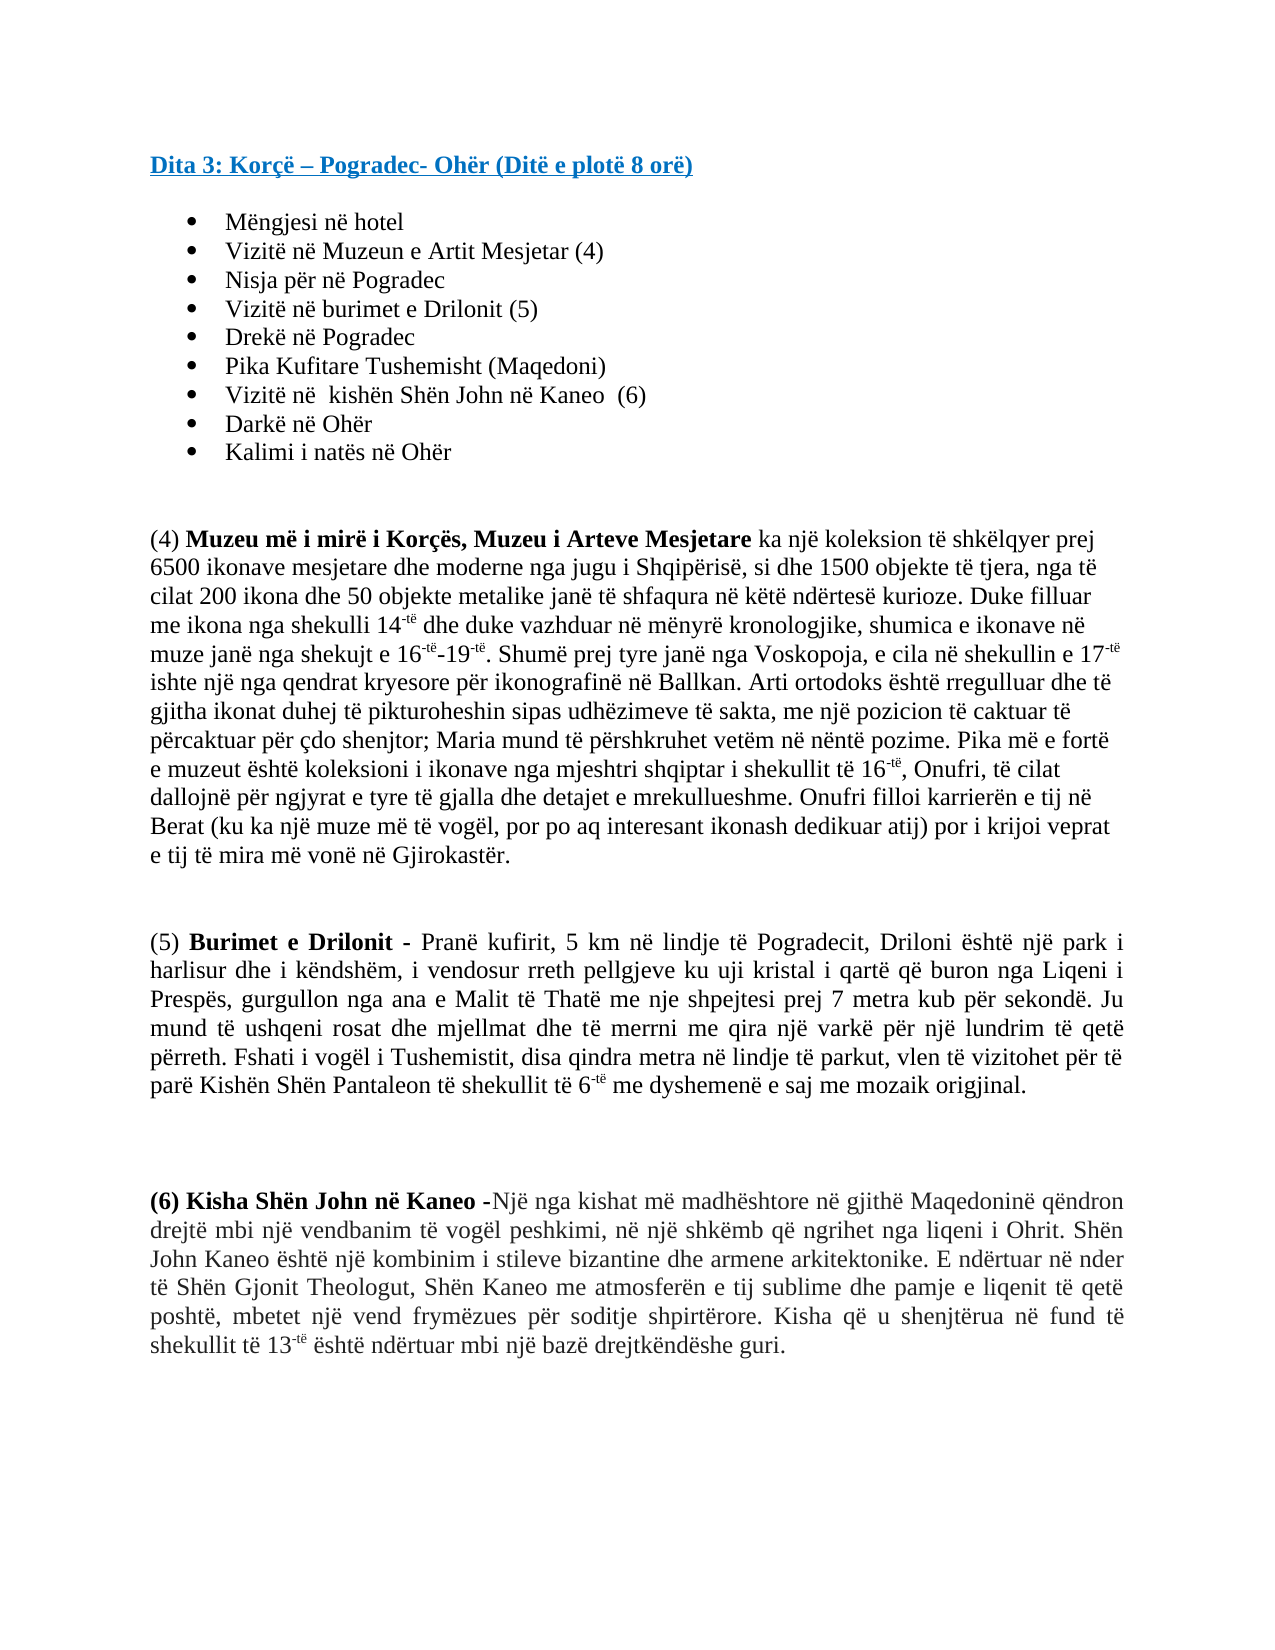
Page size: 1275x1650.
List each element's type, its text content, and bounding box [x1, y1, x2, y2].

list Pika Kufitare Tushemisht (Maqedoni) [187, 351, 1125, 380]
list Drekë në Pogradec [187, 322, 1125, 351]
text (5) Burimet e Drilonit - Pranë kufirit, 5 km në lindje të Pogradecit, Driloni është një park i harlisur dhe i këndshëm, i vendosur rreth pellgjeve ku uji kristal i qartë që buron nga Liqeni i Prespës, gurgullon nga ana e Malit të Thatë me nje shpejtesi prej 7 metra kub për sekondë. Ju mund të ushqeni rosat dhe mjellmat dhe të merrni me qira një varkë për një lundrim të qetë përreth. Fshati i vogël i Tushemistit, disa qindra metra në lindje të parkut, vlen të vizitohet për të parë Kishën Shën Pantaleon të shekullit të 6-të me dyshemenë e saj me mozaik origjinal. [150, 927, 1125, 1099]
list Vizitë në Muzeun e Artit Mesjetar (4) [187, 236, 1125, 265]
list Kalimi i natës në Ohër [187, 437, 1125, 466]
list Vizitë në burimet e Drilonit (5) [187, 294, 1125, 322]
subtitle Dita 3: Korçë – Pogradec- Ohër (Ditë e plotë 8 orë) [150, 150, 1125, 179]
list Mëngjesi në hotel [187, 207, 1125, 236]
text (6) Kisha Shën John në Kaneo -Një nga kishat më madhështore në gjithë Maqedoninë qëndron drejtë mbi një vendbanim të vogël peshkimi, në një shkëmb që ngrihet nga liqeni i Ohrit. Shën John Kaneo është një kombinim i stileve bizantine dhe armene arkitektonike. E ndërtuar në nder të Shën Gjonit Theologut, Shën Kaneo me atmosferën e tij sublime dhe pamje e liqenit të qetë poshtë, mbetet një vend frymëzues për soditje shpirtërore. Kisha që u shenjtërua në fund të shekullit të 13-të është ndërtuar mbi një bazë drejtkëndëshe guri. [150, 1186, 1125, 1359]
list Nisja për në Pogradec [187, 265, 1125, 294]
list Vizitë në kishën Shën John në Kaneo (6) [187, 380, 1125, 409]
text (4) Muzeu më i mirë i Korçës, Muzeu i Arteve Mesjetare ka një koleksion të shkëlqyer prej 6500 ikonave mesjetare dhe moderne nga jugu i Shqipërisë, si dhe 1500 objekte të tjera, nga të cilat 200 ikona dhe 50 objekte metalike janë të shfaqura në këtë ndërtesë kurioze. Duke filluar me ikona nga shekulli 14-të dhe duke vazhduar në mënyrë kronologjike, shumica e ikonave në muze janë nga shekujt e 16-të-19-të. Shumë prej tyre janë nga Voskopoja, e cila në shekullin e 17-të ishte një nga qendrat kryesore për ikonografinë në Ballkan. Arti ortodoks është rregulluar dhe të gjitha ikonat duhej të pikturoheshin sipas udhëzimeve të sakta, me një pozicion të caktuar të përcaktuar për çdo shenjtor; Maria mund të përshkruhet vetëm në nëntë pozime. Pika më e fortë e muzeut është koleksioni i ikonave nga mjeshtri shqiptar i shekullit të 16-të, Onufri, të cilat dallojnë për ngjyrat e tyre të gjalla dhe detajet e mrekullueshme. Onufri filloi karrierën e tij në Berat (ku ka një muze më të vogël, por po aq interesant ikonash dedikuar atij) por i krijoi veprat e tij të mira më vonë në Gjirokastër. [150, 524, 1125, 897]
list Darkë në Ohër [187, 409, 1125, 437]
